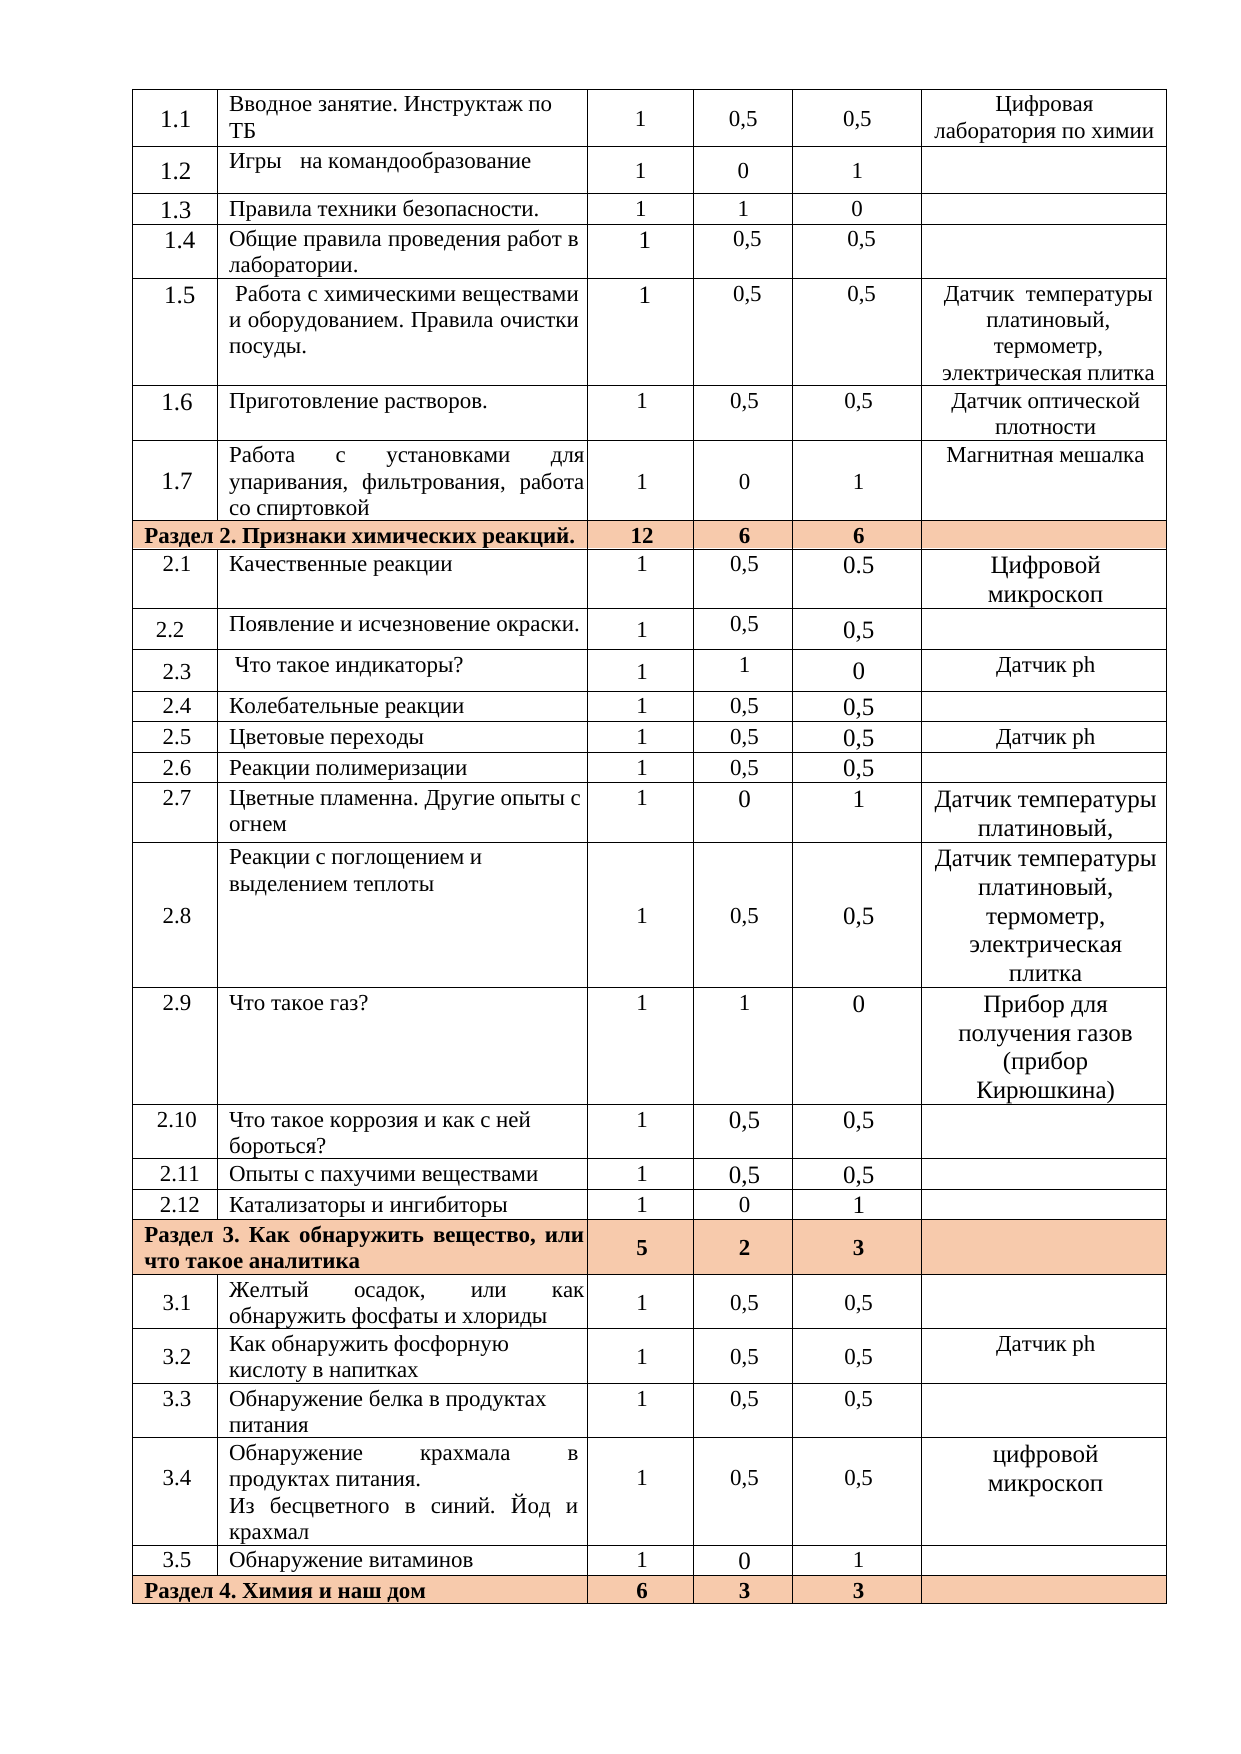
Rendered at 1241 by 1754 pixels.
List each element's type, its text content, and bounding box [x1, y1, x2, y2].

table_cell 1 [588, 279, 693, 385]
table_cell 1 [793, 1546, 921, 1575]
table_cell 2.4 [133, 692, 217, 721]
table_cell 1 [694, 988, 792, 1104]
table_cell 6 [694, 521, 792, 548]
table_cell 1.6 [133, 386, 217, 439]
table_cell 0,5 [793, 1329, 921, 1383]
table_cell 1 [588, 1438, 693, 1544]
table_cell 0 [694, 1546, 792, 1575]
table_cell 2.7 [133, 783, 217, 842]
table_cell [922, 692, 1166, 721]
table_cell 1 [588, 225, 693, 278]
table_cell 0,5 [694, 1159, 792, 1189]
table_cell Как обнаружить фосфорную кислоту в напитках [218, 1329, 587, 1383]
table_cell 1 [588, 1275, 693, 1328]
table_cell 0,5 [694, 279, 792, 385]
table_cell [922, 753, 1166, 782]
table_cell Обнаружение крахмала в продуктах питания. Из бесцветного в синий. Йод и крахмал [218, 1438, 587, 1544]
table_cell Опыты с пахучими веществами [218, 1159, 587, 1189]
table_cell 2.5 [133, 722, 217, 752]
table_cell 0 [694, 441, 792, 520]
table_cell 1 [588, 90, 693, 146]
table_cell 2.2 [133, 609, 217, 649]
table_cell 1 [588, 550, 693, 608]
table_cell Датчик ph [922, 650, 1166, 691]
table_cell Общие правила проведения работ в лаборатории. [218, 225, 587, 278]
table_cell 0,5 [793, 279, 921, 385]
table_cell Цветовые переходы [218, 722, 587, 752]
table_cell 1 [588, 194, 693, 223]
table_cell Датчик температуры платиновый, [922, 783, 1166, 842]
table_cell 1 [588, 1159, 693, 1189]
table_cell 1 [588, 147, 693, 193]
table_cell 0 [694, 147, 792, 193]
table_cell цифровой микроскоп [922, 1438, 1166, 1544]
table_cell 2.3 [133, 650, 217, 691]
table_cell 0,5 [694, 225, 792, 278]
table_cell 1 [694, 650, 792, 691]
table_cell Обнаружение белка в продуктах питания [218, 1384, 587, 1437]
table_cell 3 [793, 1220, 921, 1274]
table_cell 0,5 [793, 90, 921, 146]
table_cell [922, 225, 1166, 278]
table_cell Реакции с поглощением и выделением теплоты [218, 843, 587, 987]
table_cell 0,5 [694, 1105, 792, 1158]
table_cell 0,5 [793, 722, 921, 752]
table_cell 3.2 [133, 1329, 217, 1383]
table_cell 1 [588, 609, 693, 649]
table_cell Колебательные реакции [218, 692, 587, 721]
table_cell Игры на командообразование [218, 147, 587, 193]
table_cell Реакции полимеризации [218, 753, 587, 782]
table_cell 1 [588, 650, 693, 691]
table_cell 1 [793, 147, 921, 193]
table_cell 0,5 [694, 1438, 792, 1544]
table_cell 0,5 [694, 609, 792, 649]
table_cell [922, 1159, 1166, 1189]
table_cell [922, 1546, 1166, 1575]
table_cell 0 [793, 988, 921, 1104]
table_cell [922, 194, 1166, 223]
table_cell 3 [793, 1576, 921, 1603]
table_cell 2 [694, 1220, 792, 1274]
table_cell Раздел 3. Как обнаружить вещество, или что такое аналитика [133, 1220, 587, 1274]
table_cell 2.8 [133, 843, 217, 987]
table_cell 0,5 [694, 550, 792, 608]
table_cell 0,5 [793, 1275, 921, 1328]
table_cell 0,5 [793, 225, 921, 278]
table_cell 6 [588, 1576, 693, 1603]
table_cell 1 [588, 1546, 693, 1575]
table_cell Правила техники безопасности. [218, 194, 587, 223]
table_cell 0,5 [793, 609, 921, 649]
table_cell 0,5 [793, 386, 921, 439]
table_cell 1 [588, 1329, 693, 1383]
table_cell 0,5 [793, 1384, 921, 1437]
table_cell 2.12 [133, 1190, 217, 1219]
table_cell 0,5 [694, 1384, 792, 1437]
table_cell 2.6 [133, 753, 217, 782]
table_cell 2.9 [133, 988, 217, 1104]
table_cell Желтый осадок, или как обнаружить фосфаты и хлориды [218, 1275, 587, 1328]
table_cell 1.1 [133, 90, 217, 146]
table_cell 1 [588, 843, 693, 987]
table_cell 1.7 [133, 441, 217, 520]
table_cell Прибор для получения газов (прибор Кирюшкина) [922, 988, 1166, 1104]
table_cell 6 [793, 521, 921, 548]
table_cell Качественные реакции [218, 550, 587, 608]
table_cell 0,5 [793, 843, 921, 987]
table_cell 1 [588, 441, 693, 520]
table_cell 1 [588, 722, 693, 752]
table_cell 2.10 [133, 1105, 217, 1158]
table_cell 3.4 [133, 1438, 217, 1544]
table_cell Датчик температуры платиновый, термометр, электрическая плитка [922, 843, 1166, 987]
table_cell 1 [588, 988, 693, 1104]
table_cell 0,5 [694, 692, 792, 721]
table_cell 1.2 [133, 147, 217, 193]
table_cell Датчик температуры платиновый, термометр, электрическая плитка [922, 279, 1166, 385]
table_cell Магнитная мешалка [922, 441, 1166, 520]
table_cell 1 [694, 194, 792, 223]
table_cell 1.5 [133, 279, 217, 385]
table_cell 1 [588, 692, 693, 721]
table_cell Что такое коррозия и как с ней бороться? [218, 1105, 587, 1158]
table_cell 0.5 [793, 550, 921, 608]
table_cell Работа с установками для упаривания, фильтрования, работа со спиртовкой [218, 441, 587, 520]
table_cell 1 [588, 386, 693, 439]
table_cell 0,5 [793, 1105, 921, 1158]
table_cell 0,5 [793, 692, 921, 721]
table_cell Раздел 4. Химия и наш дом [133, 1576, 587, 1603]
table_cell Появление и исчезновение окраски. [218, 609, 587, 649]
table_cell [922, 609, 1166, 649]
table_cell 2.11 [133, 1159, 217, 1189]
table_cell 0,5 [694, 386, 792, 439]
table_cell Приготовление растворов. [218, 386, 587, 439]
table_cell [922, 521, 1166, 548]
table_cell 1 [588, 1105, 693, 1158]
table_cell [922, 1190, 1166, 1219]
table_cell 3.3 [133, 1384, 217, 1437]
table_cell 3 [694, 1576, 792, 1603]
table_cell 0 [793, 194, 921, 223]
table_cell Раздел 2. Признаки химических реакций. [133, 521, 587, 548]
table_cell 0,5 [694, 722, 792, 752]
table_cell Что такое газ? [218, 988, 587, 1104]
table_cell Цветные пламенна. Другие опыты с огнем [218, 783, 587, 842]
table_cell Датчик оптической плотности [922, 386, 1166, 439]
table_cell Работа с химическими веществами и оборудованием. Правила очистки посуды. [218, 279, 587, 385]
table_cell 12 [588, 521, 693, 548]
table_cell 0,5 [793, 1159, 921, 1189]
table_cell 1 [793, 1190, 921, 1219]
table_cell 0,5 [793, 753, 921, 782]
table_cell 1 [588, 783, 693, 842]
table_cell 1 [588, 1190, 693, 1219]
table_cell 0,5 [694, 90, 792, 146]
table_cell [922, 1220, 1166, 1274]
table_cell Датчик ph [922, 722, 1166, 752]
table_cell Обнаружение витаминов [218, 1546, 587, 1575]
table_cell 5 [588, 1220, 693, 1274]
table_cell 0 [694, 1190, 792, 1219]
table_cell 0,5 [694, 1329, 792, 1383]
table_cell Что такое индикаторы? [218, 650, 587, 691]
table_cell 1 [588, 753, 693, 782]
table_cell [922, 147, 1166, 193]
table_cell Вводное занятие. Инструктаж по ТБ [218, 90, 587, 146]
table_cell 1 [793, 783, 921, 842]
table_cell Цифровой микроскоп [922, 550, 1166, 608]
table_cell 0,5 [694, 753, 792, 782]
table_cell 0,5 [793, 1438, 921, 1544]
table_cell 2.1 [133, 550, 217, 608]
table_cell 3.5 [133, 1546, 217, 1575]
table_cell 0 [694, 783, 792, 842]
table_cell Цифровая лаборатория по химии [922, 90, 1166, 146]
table_cell 1.3 [133, 194, 217, 223]
table_cell 1 [588, 1384, 693, 1437]
table_cell [922, 1576, 1166, 1603]
table_cell [922, 1105, 1166, 1158]
table_cell Датчик ph [922, 1329, 1166, 1383]
table_cell 0,5 [694, 843, 792, 987]
table_cell 0,5 [694, 1275, 792, 1328]
table_cell [922, 1384, 1166, 1437]
table_cell [922, 1275, 1166, 1328]
table_cell Катализаторы и ингибиторы [218, 1190, 587, 1219]
table_cell 1.4 [133, 225, 217, 278]
table_cell 3.1 [133, 1275, 217, 1328]
table_cell 1 [793, 441, 921, 520]
table_cell 0 [793, 650, 921, 691]
